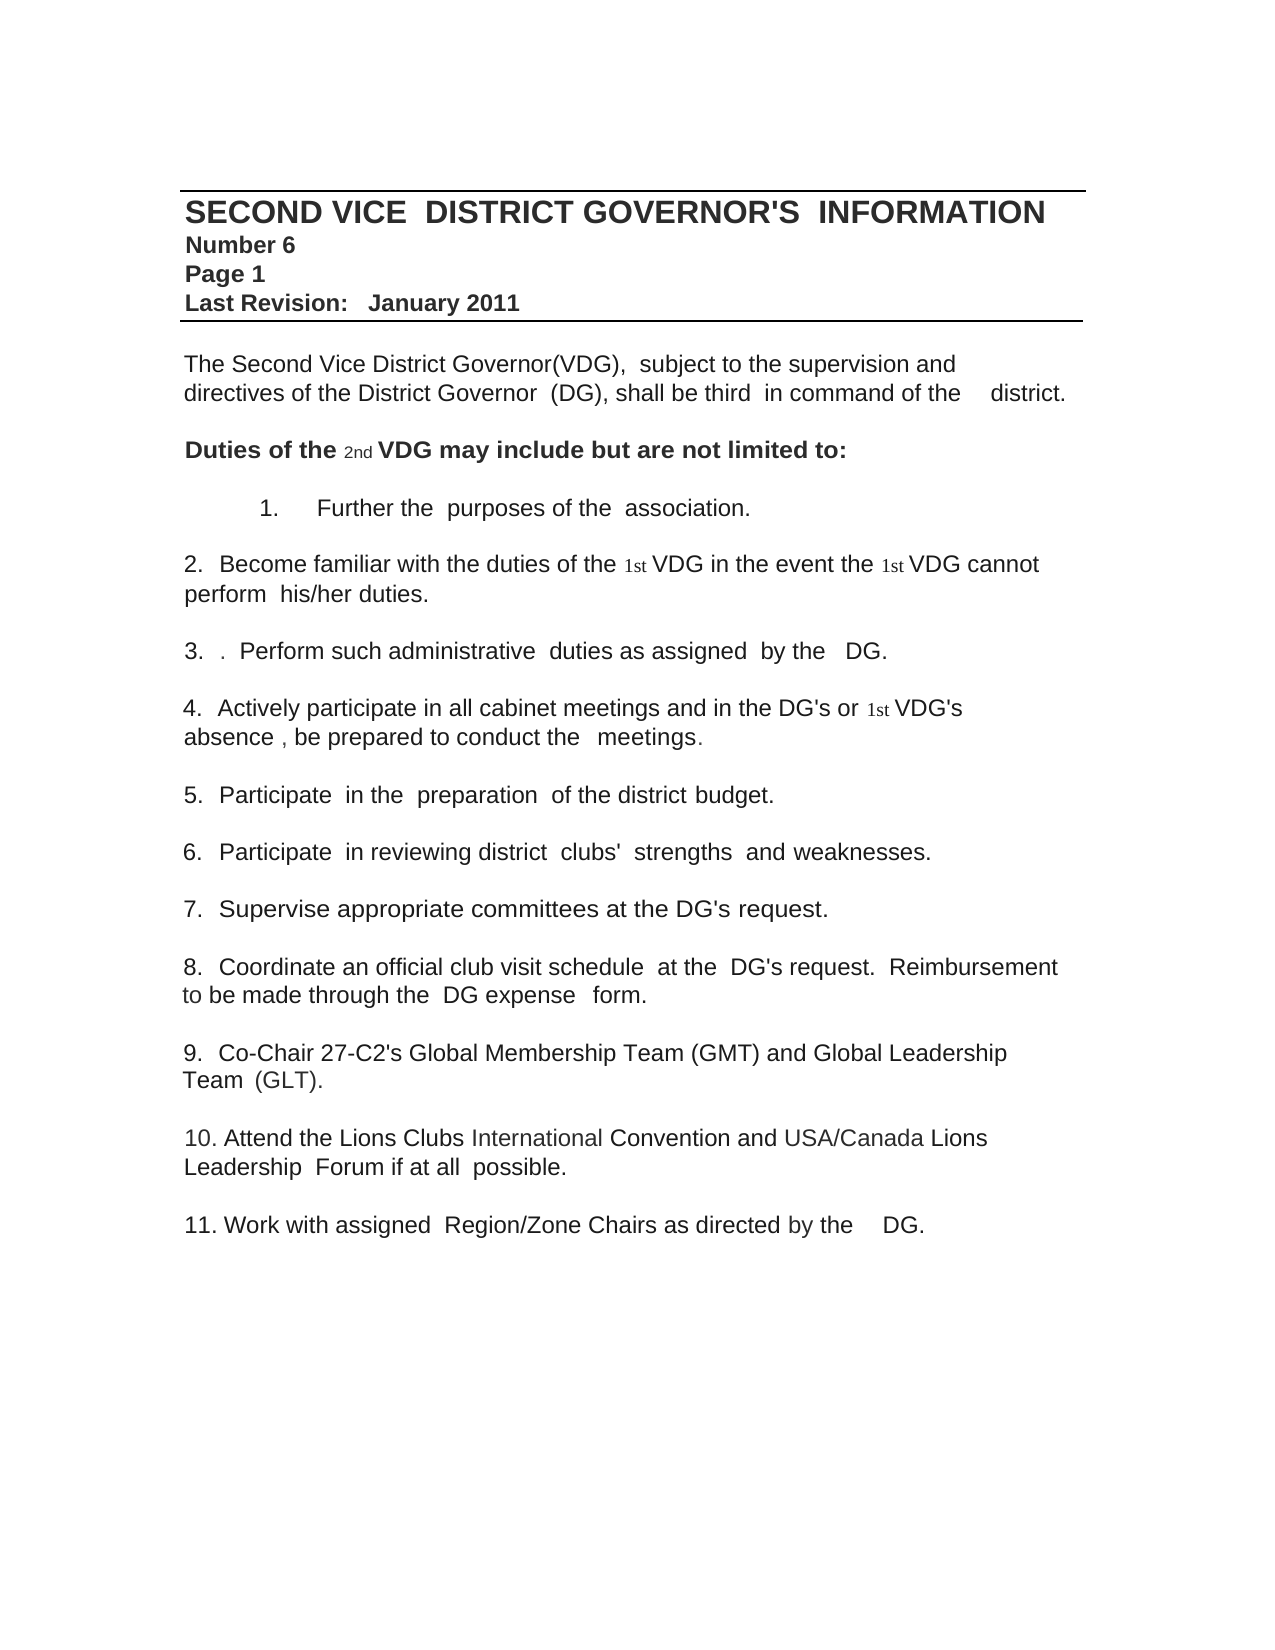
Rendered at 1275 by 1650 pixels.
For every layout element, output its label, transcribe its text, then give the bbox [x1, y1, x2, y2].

subtitle Duties of the 2nd VDG may include but are not limited to: [184, 436, 1074, 463]
list Become familiar with the duties of the 1st VDG in the event the 1st VDG cannot perform his/her duties. [183, 550, 1080, 607]
subtitle SECOND VICE DISTRICT GOVERNOR'S INFORMATION [184, 193, 1074, 230]
list Coordinate an official club visit schedule at the DG's request. Reimbursement to be made through the DG expense form. [182, 953, 1079, 1009]
list Co-Chair 27-C2's Global Membership Team (GMT) and Global Leadership Team (GLT). [182, 1039, 1041, 1094]
list Participate in the preparation of the district budget. [183, 781, 1096, 808]
list . Perform such administrative duties as assigned by the DG. [184, 637, 1096, 665]
list Work with assigned Region/Zone Chairs as directed by the DG. [184, 1211, 1096, 1238]
list Further the purposes of the association. [257, 494, 1096, 522]
text Last Revision: January 2011 [184, 289, 1074, 317]
text Page 1 [184, 260, 1074, 288]
list Actively participate in all cabinet meetings and in the DG's or 1st VDG's absence , be prepared to conduct the meetings. [183, 694, 999, 751]
text The Second Vice District Governor(VDG), subject to the supervision and directives of the District Governor (DG), shall be third in command of the district. [183, 350, 1068, 406]
list Participate in reviewing district clubs' strengths and weaknesses. [183, 838, 1096, 866]
list Attend the Lions Clubs International Convention and USA/Canada Lions Leadership Forum if at all possible. [183, 1124, 1023, 1180]
subtitle Number 6 [185, 231, 1074, 259]
list Supervise appropriate committees at the DG's request. [183, 895, 1096, 923]
